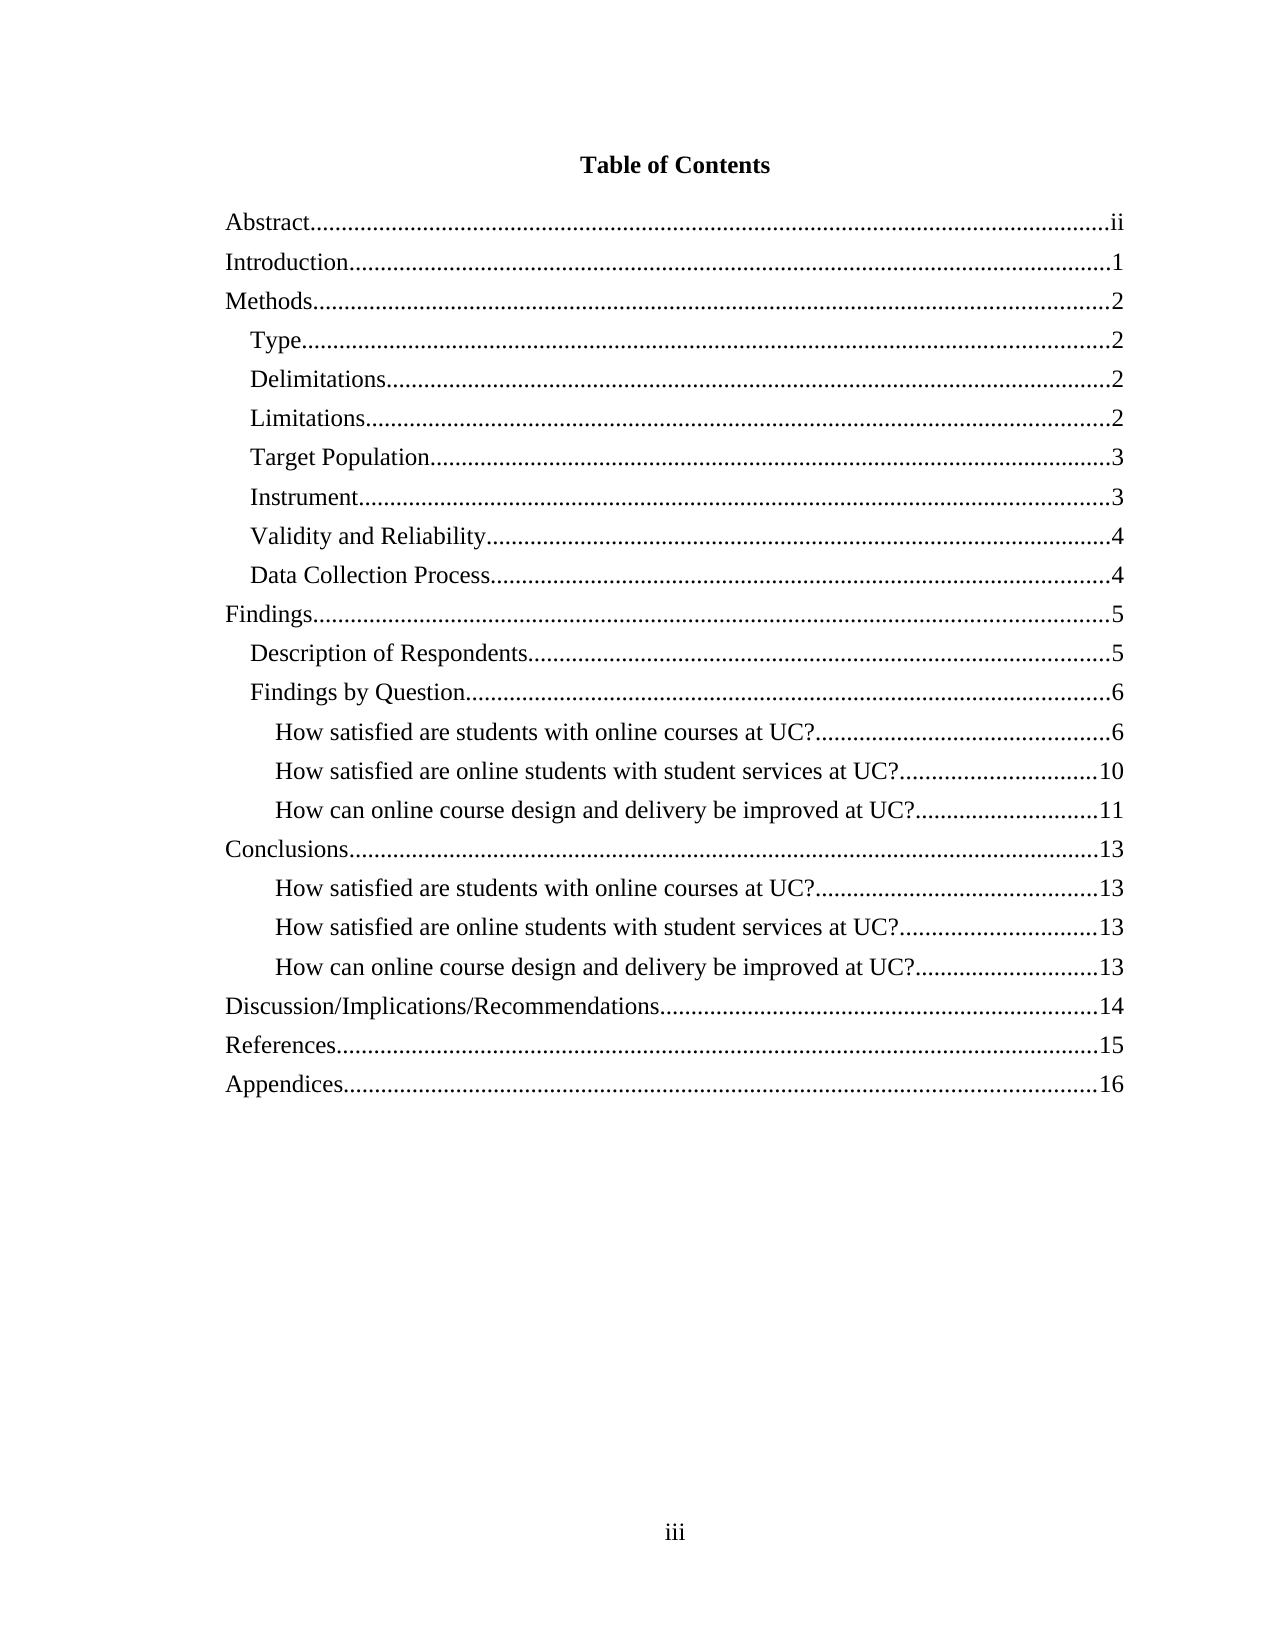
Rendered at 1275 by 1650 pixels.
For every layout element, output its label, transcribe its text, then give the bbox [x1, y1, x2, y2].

text Abstract ii [225, 207, 1125, 236]
text Data Collection Process 4 [250, 560, 1125, 589]
text Validity and Reliability 4 [250, 521, 1125, 549]
text Introduction 1 [225, 247, 1125, 275]
text Discussion/Implications/Recommendations 14 [225, 991, 1125, 1019]
text Findings 5 [225, 599, 1125, 628]
text How satisfied are online students with student services at UC? 10 [275, 756, 1125, 784]
text How satisfied are online students with student services at UC? 13 [275, 912, 1125, 941]
text Instrument 3 [250, 482, 1125, 510]
text How can online course design and delivery be improved at UC? 11 [275, 795, 1125, 824]
text Target Population 3 [250, 442, 1125, 471]
text Methods 2 [225, 286, 1125, 314]
text Findings by Question 6 [250, 677, 1125, 706]
text Limitations 2 [250, 403, 1125, 432]
text How satisfied are students with online courses at UC? 6 [275, 717, 1125, 745]
text How satisfied are students with online courses at UC? 13 [275, 873, 1125, 902]
text Conclusions 13 [225, 834, 1125, 863]
text Type 2 [250, 325, 1125, 354]
text How can online course design and delivery be improved at UC? 13 [275, 952, 1125, 980]
text Delimitations 2 [250, 364, 1125, 393]
text Table of Contents [225, 150, 1125, 179]
text References 15 [225, 1030, 1125, 1059]
text Description of Respondents 5 [250, 638, 1125, 667]
text Appendices 16 [225, 1069, 1125, 1098]
